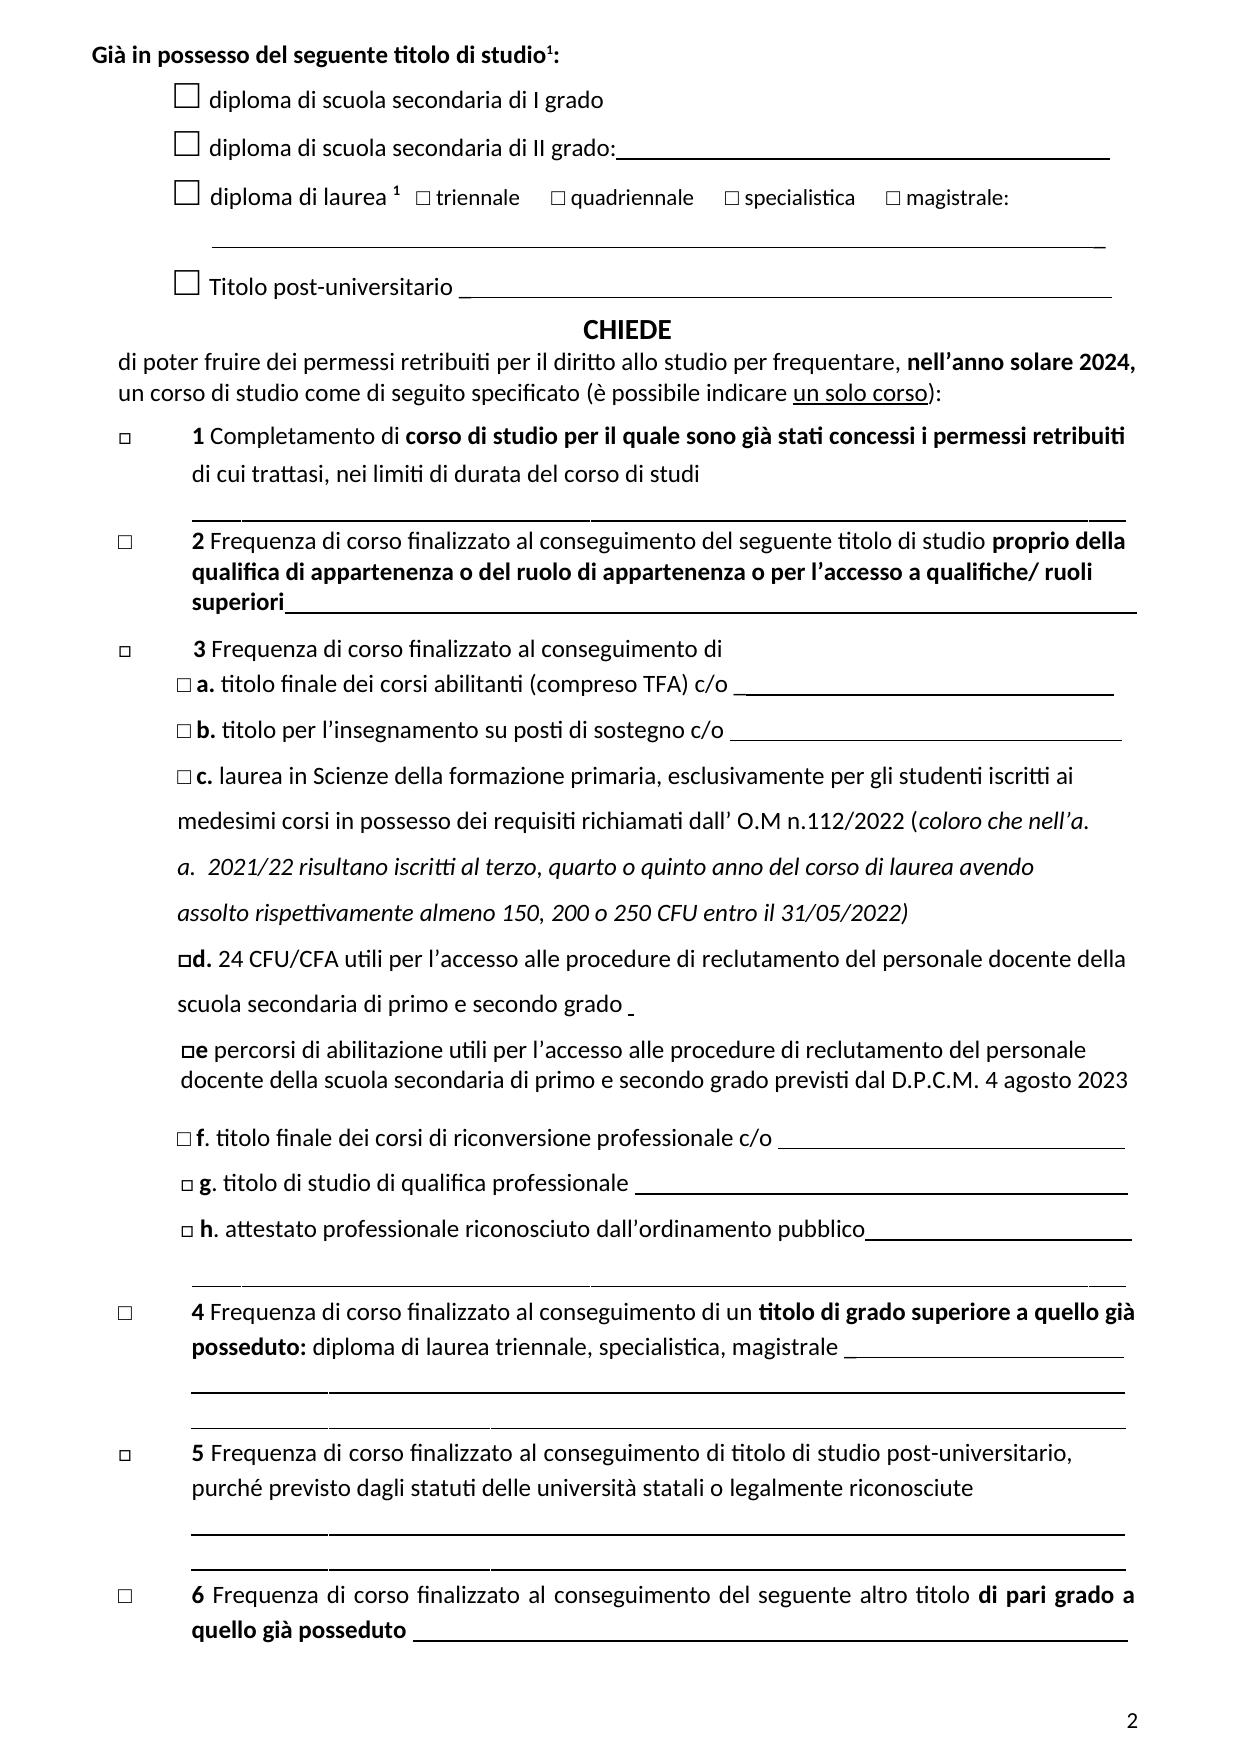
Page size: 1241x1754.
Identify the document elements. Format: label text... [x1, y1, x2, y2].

list diploma di scuola secondaria di I grado [174, 70, 1148, 118]
list 5 Frequenza di corso finalizzato al conseguimento di titolo di studio post-universitario, purché previsto dagli statuti delle università statali o legalmente riconosciute [118, 1424, 1137, 1503]
list 4 Frequenza di corso finalizzato al conseguimento di un titolo di grado superiore a quello già posseduto: diploma di laurea triennale, specialistica, magistrale _ [118, 1286, 1137, 1361]
text CHIEDE [581, 311, 673, 347]
list a. titolo finale dei corsi abilitanti (compreso TFA) c/o _ [177, 668, 1148, 699]
text _ [212, 221, 1148, 251]
text di cui trattasi, nei limiti di durata del corso di studi [192, 458, 1148, 489]
list 2 Frequenza di corso finalizzato al conseguimento del seguente titolo di studio proprio della qualifica di appartenenza o del ruolo di appartenenza o per l’accesso a qualifiche/ ruoli superiori [118, 519, 1138, 617]
list diploma di laurea 1 □ triennale □ quadriennale □ specialistica □ magistrale: [174, 166, 1148, 214]
list g. titolo di studio di qualifica professionale [180, 1167, 1148, 1198]
text □e percorsi di abilitazione utili per l’accesso alle procedure di reclutamento del personale docente della scuola secondaria di primo e secondo grado previsti dal D.P.C.M. 4 agosto 2023 [180, 1034, 1148, 1095]
list b. titolo per l’insegnamento su posti di sostegno c/o [177, 714, 1148, 744]
list diploma di scuola secondaria di II grado: [174, 118, 1148, 166]
list 3 Frequenza di corso finalizzato al conseguimento di [118, 617, 1148, 668]
list 6 Frequenza di corso finalizzato al conseguimento del seguente altro titolo di pari grado a quello già posseduto [118, 1566, 1137, 1645]
text di poter fruire dei permessi retribuiti per il diritto allo studio per frequentare, nell’anno solare 2024, [118, 347, 1148, 377]
text un corso di studio come di seguito specificato (è possibile indicare un solo corso): [118, 377, 1148, 408]
list Titolo post-universitario _ [174, 256, 1148, 304]
list c. laurea in Scienze della formazione primaria, esclusivamente per gli studenti iscritti ai medesimi corsi in possesso dei requisiti richiamati dall’ O.M n.112/2022 (coloro che nell’a. a. 2021/22 risultano iscritti al terzo, quarto o quinto anno del corso di laurea avendo assolto rispettivamente almeno 150, 200 o 250 CFU entro il 31/05/2022) [177, 760, 1103, 927]
list □d. 24 CFU/CFA utili per l’accesso alle procedure di reclutamento del personale docente della scuola secondaria di primo e secondo grado [177, 943, 1137, 1019]
text Già in possesso del seguente titolo di studio1: [92, 39, 1148, 70]
list f. titolo finale dei corsi di riconversione professionale c/o [177, 1122, 1148, 1152]
list h. attestato professionale riconosciuto dall’ordinamento pubblico [180, 1213, 1148, 1244]
subtitle 1 Completamento di corso di studio per il quale sono già stati concessi i permessi retribuiti [118, 420, 1148, 451]
